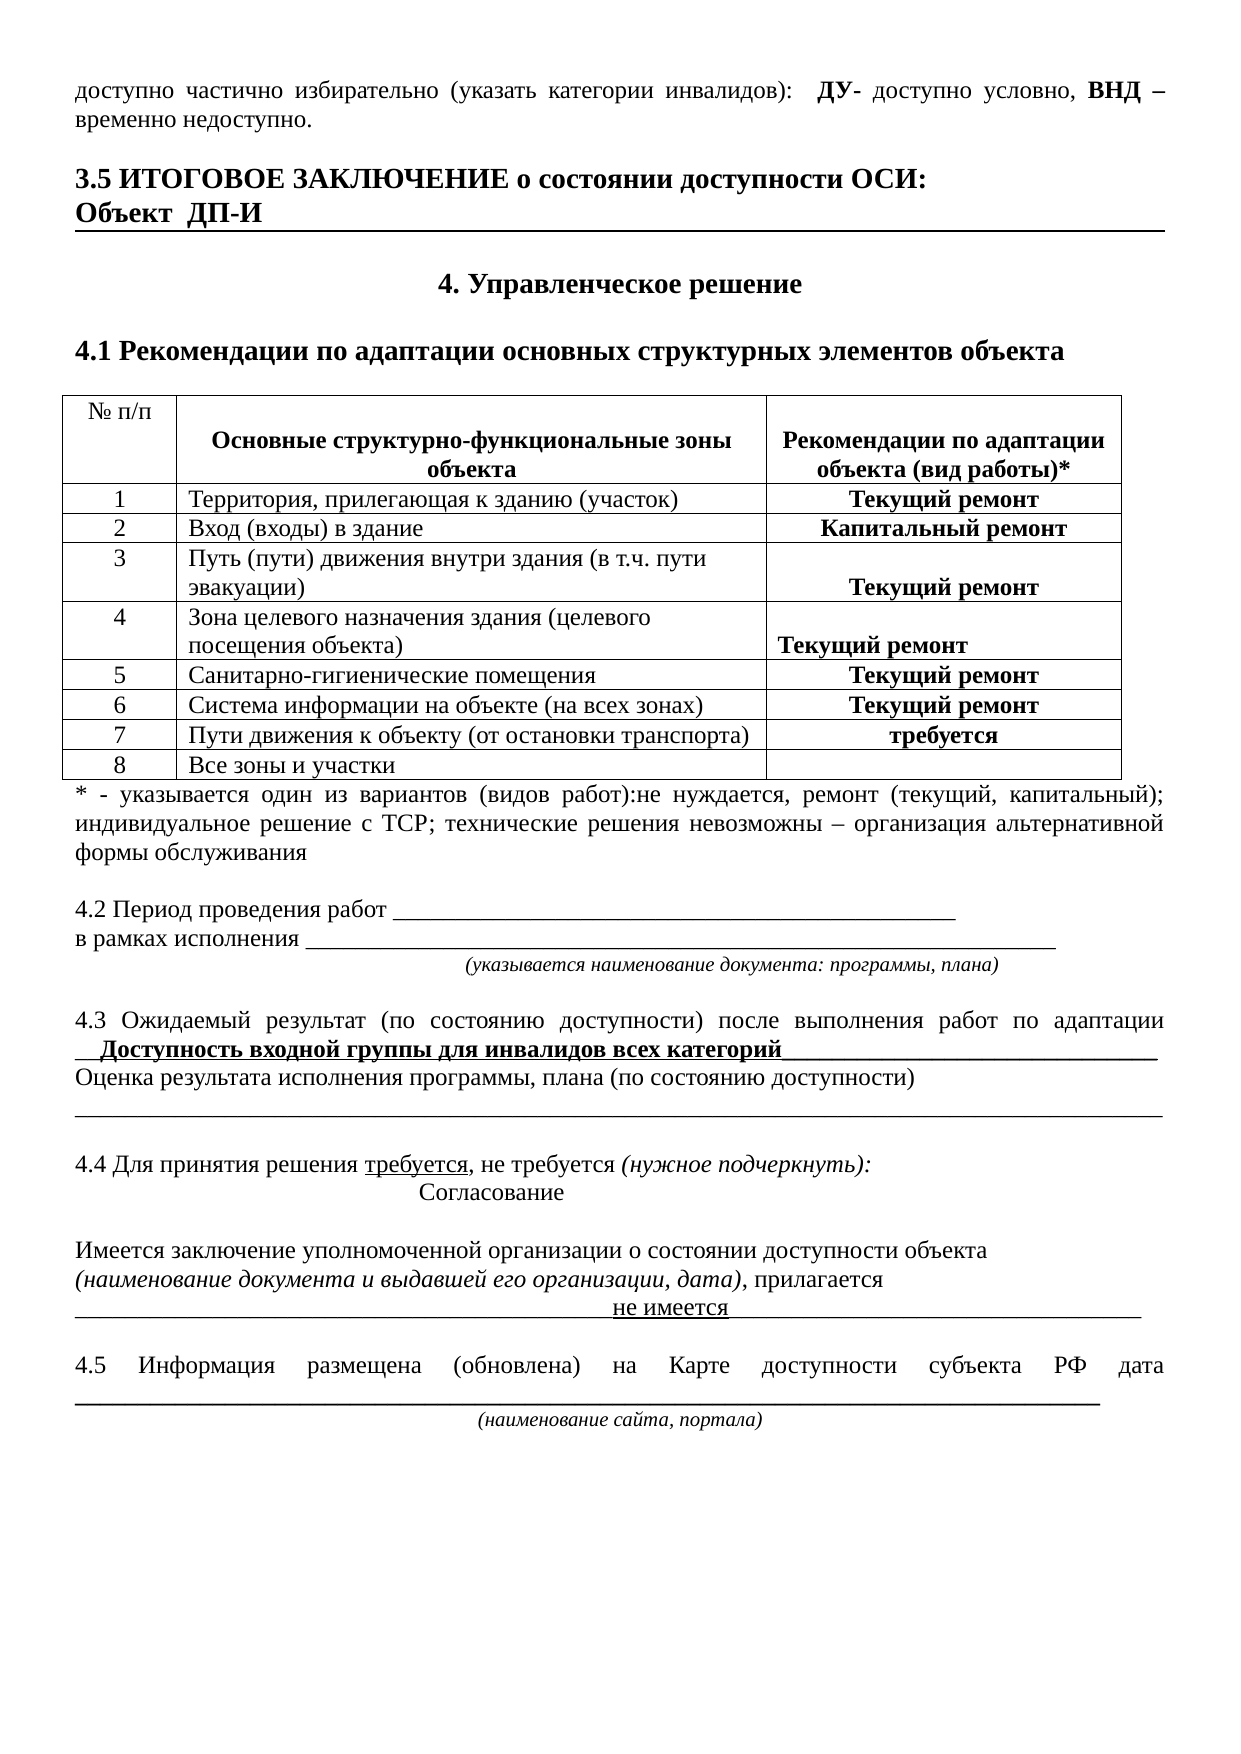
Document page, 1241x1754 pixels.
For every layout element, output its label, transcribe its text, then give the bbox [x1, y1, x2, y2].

table_cell Текущий ремонт [767, 484, 1121, 512]
table_cell 4 [63, 602, 176, 659]
table_cell Текущий ремонт [767, 543, 1121, 601]
text * - указывается один из вариантов (видов работ):не нуждается, ремонт (текущий, капитальный); индивидуальное решение с ТСР; технические решения невозможны – организация альтернативной формы обслуживания [75, 779, 1165, 866]
text (наименование сайта, портала) [75, 1407, 1165, 1431]
table_header № п/п [63, 396, 176, 483]
table_header Основные структурно-функциональные зоны объекта [177, 396, 766, 483]
table_cell требуется [767, 720, 1121, 749]
text в рамках исполнения ____________________________________________________________ [75, 923, 1165, 952]
text 4.3 Ожидаемый результат (по состоянию доступности) после выполнения работ по адаптации __Доступность входной группы для инвалидов всех категорий______________________________ [75, 1005, 1165, 1062]
table_cell Зона целевого назначения здания (целевого посещения объекта) [177, 602, 766, 659]
text (наименование документа и выдавшей его организации, дата), прилагается [75, 1264, 1165, 1292]
table_cell Текущий ремонт [767, 690, 1121, 719]
table_cell 6 [63, 690, 176, 719]
table_cell 8 [63, 750, 176, 778]
table_cell Вход (входы) в здание [177, 514, 766, 542]
text 3.5 ИТОГОВОЕ ЗАКЛЮЧЕНИЕ о состоянии доступности ОСИ: [75, 161, 1165, 195]
text ___________________________________________не имеется_________________________________ [75, 1292, 1165, 1321]
text Согласование [75, 1177, 1165, 1206]
text 4.2 Период проведения работ _____________________________________________ [75, 894, 1165, 923]
table_cell Система информации на объекте (на всех зонах) [177, 690, 766, 719]
table_cell Путь (пути) движения внутри здания (в т.ч. пути эвакуации) [177, 543, 766, 601]
table_cell Все зоны и участки [177, 750, 766, 778]
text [75, 75, 1165, 132]
table_cell Текущий ремонт [767, 602, 1121, 659]
text _______________________________________________________________________________________ [75, 1091, 1165, 1120]
table_cell 3 [63, 543, 176, 601]
text 4. Управленческое решение [75, 266, 1165, 299]
table_cell 5 [63, 660, 176, 689]
table_cell Текущий ремонт [767, 660, 1121, 689]
table_cell 7 [63, 720, 176, 749]
text Имеется заключение уполномоченной организации о состоянии доступности объекта [75, 1235, 1165, 1264]
text Объект ДП-И [75, 195, 1165, 230]
table_cell Территория, прилегающая к зданию (участок) [177, 484, 766, 512]
text (указывается наименование документа: программы, плана) [75, 952, 1165, 976]
table_cell Капитальный ремонт [767, 514, 1121, 542]
table_cell Санитарно-гигиенические помещения [177, 660, 766, 689]
text 4.4 Для принятия решения требуется, не требуется (нужное подчеркнуть): [75, 1149, 1165, 1177]
table_cell 1 [63, 484, 176, 512]
table_header Рекомендации по адаптации объекта (вид работы)* [767, 396, 1121, 483]
text 4.1 Рекомендации по адаптации основных структурных элементов объекта [75, 333, 1165, 367]
text Оценка результата исполнения программы, плана (по состоянию доступности) [75, 1062, 1165, 1091]
table_cell 2 [63, 514, 176, 542]
text 4.5 Информация размещена (обновлена) на Карте доступности субъекта РФ дата __________________________________________________________________________________ [75, 1350, 1165, 1407]
table_cell [767, 750, 1121, 778]
table_cell Пути движения к объекту (от остановки транспорта) [177, 720, 766, 749]
